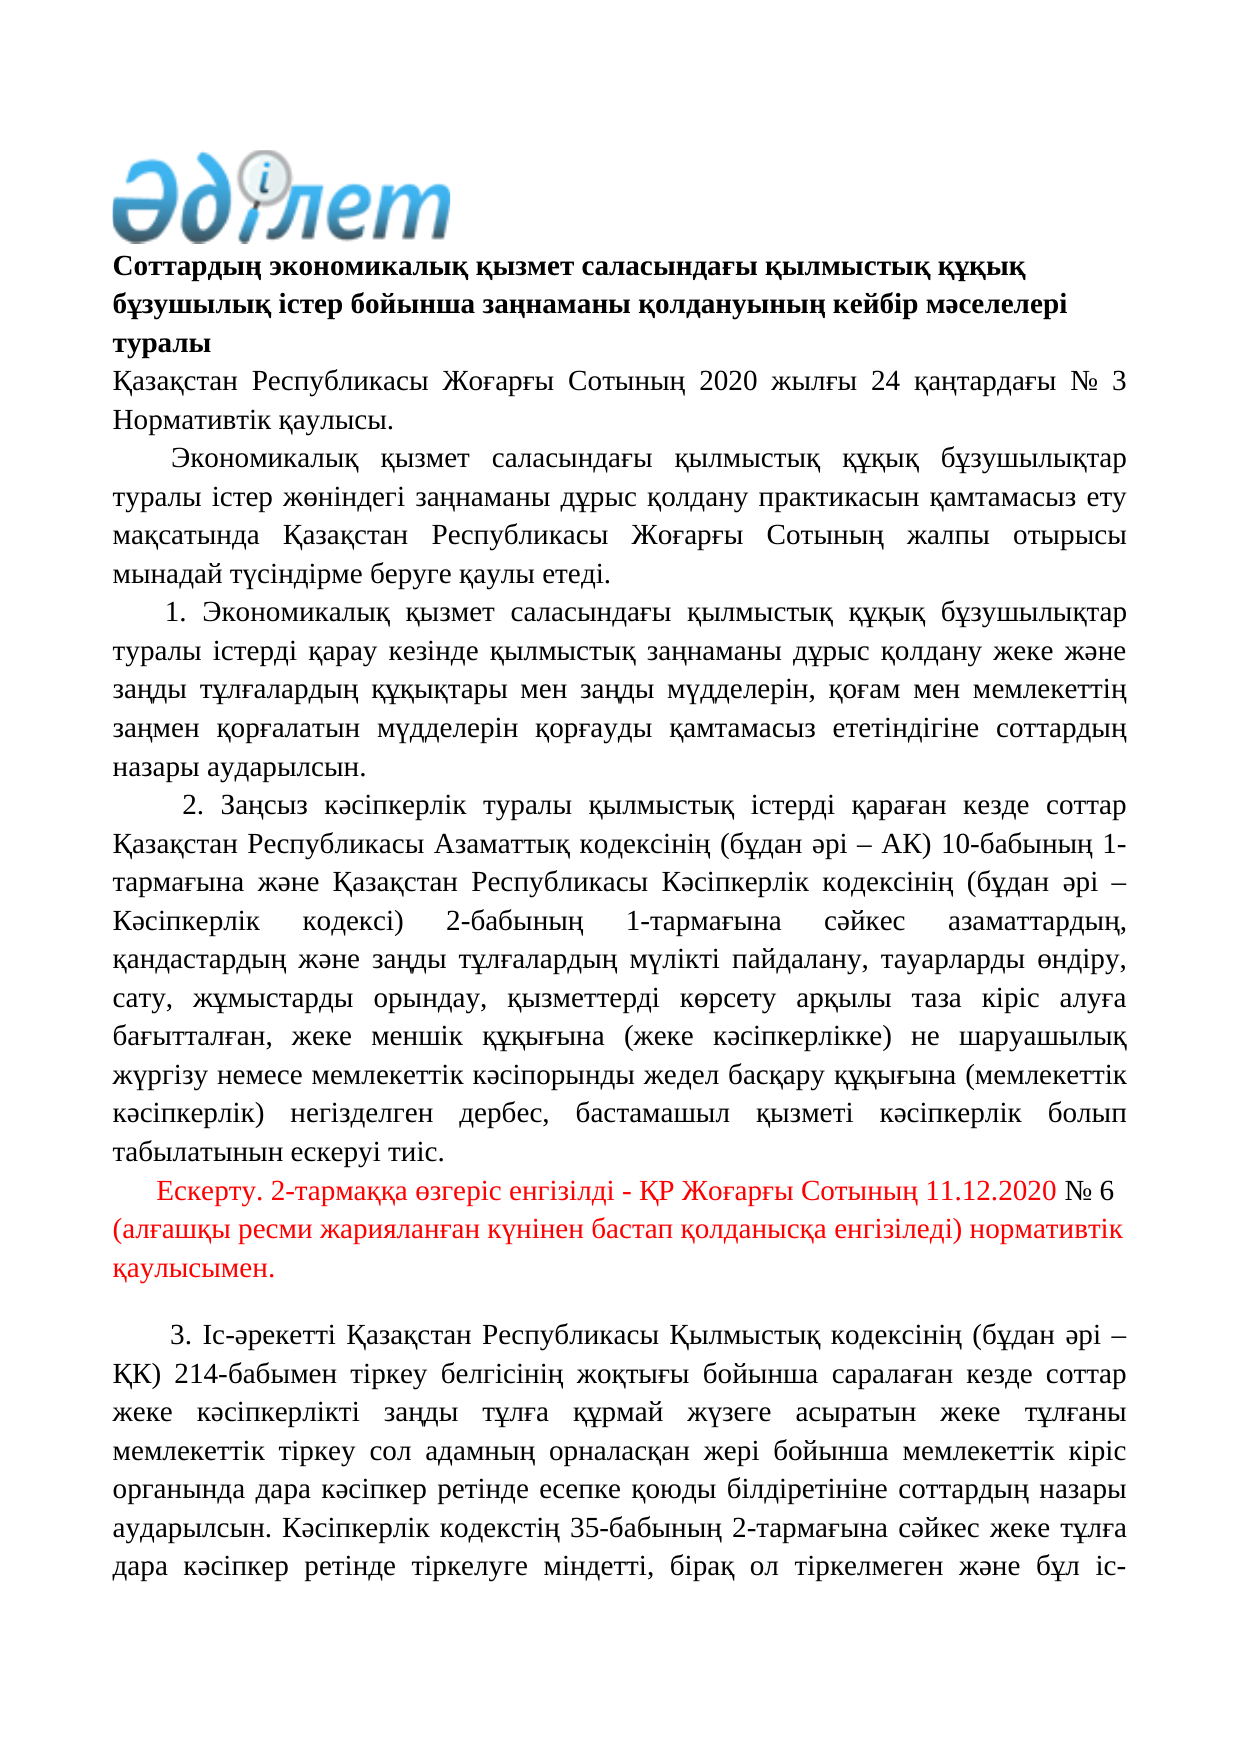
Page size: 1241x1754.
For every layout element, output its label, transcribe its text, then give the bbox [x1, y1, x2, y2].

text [112, 1317, 1128, 1582]
picture [112, 150, 451, 244]
text 1. Экономикалық қызмет саласындағы қылмыстық құқық бұзушылықтар туралы істерді қарау кезінде қылмыстық заңнаманы дұрыс қолдану жеке және заңды тұлғалардың құқықтары мен заңды мүдделерін, қоғам мен мемлекеттің заңмен қорғалатын мүдделерін қорғауды қамтамасыз ететіндігіне соттардың назары аударылсын. [112, 594, 1128, 782]
text Ескерту. 2-тармаққа өзгеріс енгізілді - ҚР Жоғарғы Сотының 11.12.2020 № 6 (алғашқы ресми жарияланған күнінен бастап қолданысқа енгізіледі) нормативтік қаулысымен. [112, 1173, 1128, 1313]
text Қазақстан Республикасы Жоғарғы Сотының 2020 жылғы 24 қаңтардағы № 3 Нормативтік қаулысы. [112, 363, 1128, 435]
text Соттардың экономикалық қызмет саласындағы қылмыстық құқық бұзушылық істер бойынша заңнаманы қолдануының кейбір мәселелері туралы [112, 248, 1128, 358]
text 2. Заңсыз кәсіпкерлік туралы қылмыстық істерді қараған кезде соттар Қазақстан Республикасы Азаматтық кодексінің (бұдан әрі – АК) 10-бабының 1-тармағына және Қазақстан Республикасы Кәсіпкерлік кодексінің (бұдан әрі – Кәсіпкерлік кодексі) 2-бабының 1-тармағына сәйкес азаматтардың, қандастардың және заңды тұлғалардың мүлікті пайдалану, тауарларды өндіру, сату, жұмыстарды орындау, қызметтерді көрсету арқылы таза кіріс алуға бағытталған, жеке меншік құқығына (жеке кәсіпкерлікке) не шаруашылық жүргізу немесе мемлекеттік кәсіпорынды жедел басқару құқығына (мемлекеттік кәсіпкерлік) негізделген дербес, бастамашыл қызметі кәсіпкерлік болып табылатынын ескеруі тиіс. [112, 787, 1128, 1168]
text Экономикалық қызмет саласындағы қылмыстық құқық бұзушылықтар туралы істер жөніндегі заңнаманы дұрыс қолдану практикасын қамтамасыз ету мақсатында Қазақстан Республикасы Жоғарғы Сотының жалпы отырысы мынадай түсіндірме беруге қаулы етеді. [112, 440, 1128, 589]
